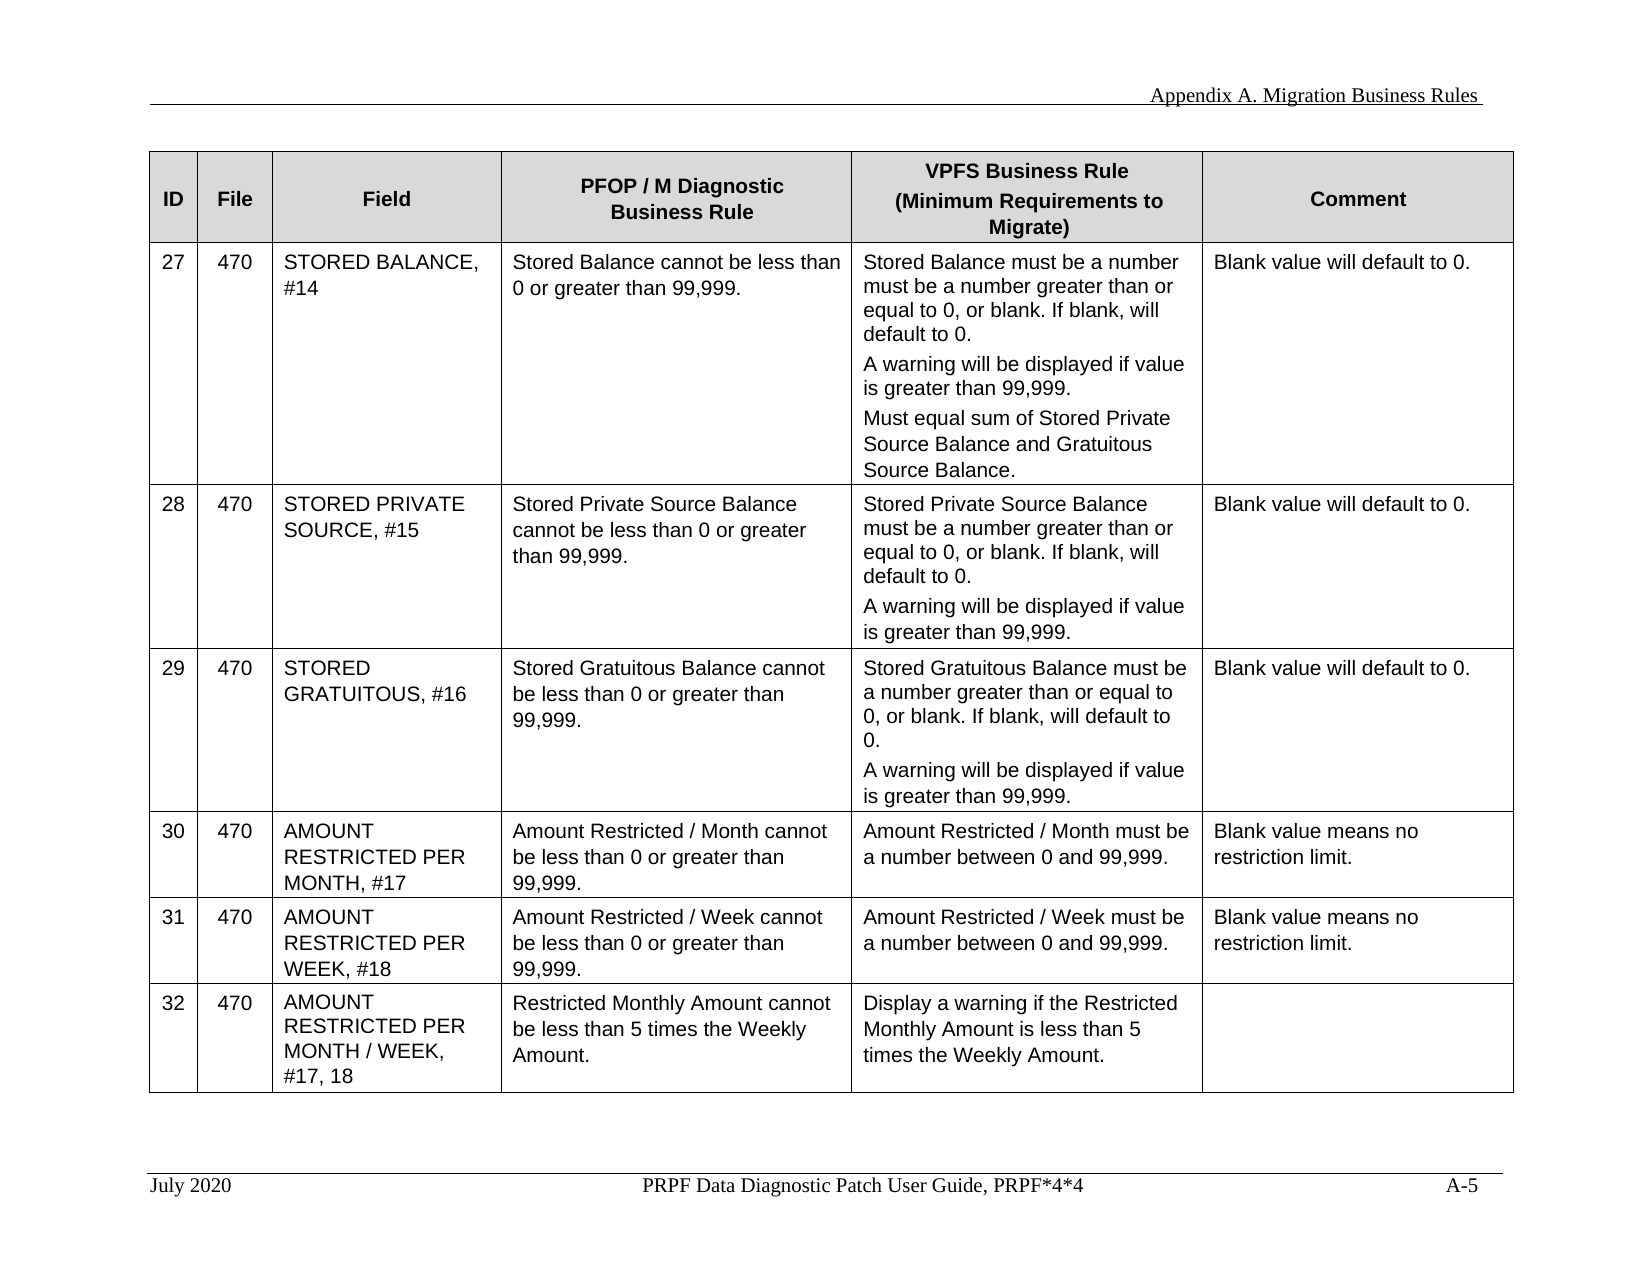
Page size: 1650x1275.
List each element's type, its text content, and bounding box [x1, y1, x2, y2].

table_cell Stored Private Source Balance must be a number greater than or equal to 0, or blank. If blank, will default to 0. A warning will be displayed if value is greater than 99,999. [852, 485, 1202, 648]
table_cell Amount Restricted / Week must be a number between 0 and 99,999. [852, 898, 1202, 983]
table_header VPFS Business Rule (Minimum Requirements to Migrate) [852, 152, 1202, 242]
table_cell Stored Gratuitous Balance must be a number greater than or equal to 0, or blank. If blank, will default to 0. A warning will be displayed if value is greater than 99,999. [852, 649, 1202, 811]
table_cell AMOUNT RESTRICTED PER WEEK, #18 [273, 898, 501, 983]
table_cell Stored Balance must be a number must be a number greater than or equal to 0, or blank. If blank, will default to 0. A warning will be displayed if value is greater than 99,999. Must equal sum of Stored Private Source Balance and Gratuitous Source Balance. [852, 243, 1202, 484]
table_cell 470 [198, 898, 272, 983]
table_cell Blank value means no restriction limit. [1203, 898, 1513, 983]
table_cell Blank value will default to 0. [1203, 649, 1513, 811]
table_cell 32 [150, 984, 197, 1092]
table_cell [273, 984, 501, 1092]
table_cell Blank value will default to 0. [1203, 485, 1513, 648]
table_cell Display a warning if the Restricted Monthly Amount is less than 5 times the Weekly Amount. [852, 984, 1202, 1092]
table_cell 30 [150, 812, 197, 897]
table_cell STORED GRATUITOUS, #16 [273, 649, 501, 811]
table_header Field [273, 152, 501, 242]
table_cell Stored Private Source Balance cannot be less than 0 or greater than 99,999. [502, 485, 851, 648]
table_cell Blank value will default to 0. [1203, 243, 1513, 484]
table_cell 28 [150, 485, 197, 648]
table_cell Amount Restricted / Month must be a number between 0 and 99,999. [852, 812, 1202, 897]
table_cell [1203, 984, 1513, 1092]
table_cell 470 [198, 812, 272, 897]
table_cell 470 [198, 243, 272, 484]
table_cell STORED PRIVATE SOURCE, #15 [273, 485, 501, 648]
table_cell 470 [198, 485, 272, 648]
table_cell Amount Restricted / Week cannot be less than 0 or greater than 99,999. [502, 898, 851, 983]
table_cell 29 [150, 649, 197, 811]
table_cell Amount Restricted / Month cannot be less than 0 or greater than 99,999. [502, 812, 851, 897]
table_cell Blank value means no restriction limit. [1203, 812, 1513, 897]
table_cell 27 [150, 243, 197, 484]
table_cell STORED BALANCE, #14 [273, 243, 501, 484]
table_cell 470 [198, 984, 272, 1092]
table_cell Stored Gratuitous Balance cannot be less than 0 or greater than 99,999. [502, 649, 851, 811]
table_header File [198, 152, 272, 242]
table_header Comment [1203, 152, 1513, 242]
table_header PFOP / M Diagnostic Business Rule [502, 152, 851, 242]
table_cell 470 [198, 649, 272, 811]
table_cell 31 [150, 898, 197, 983]
table_cell Stored Balance cannot be less than 0 or greater than 99,999. [502, 243, 851, 484]
table_header ID [150, 152, 197, 242]
table_cell AMOUNT RESTRICTED PER MONTH, #17 [273, 812, 501, 897]
table_cell Restricted Monthly Amount cannot be less than 5 times the Weekly Amount. [502, 984, 851, 1092]
